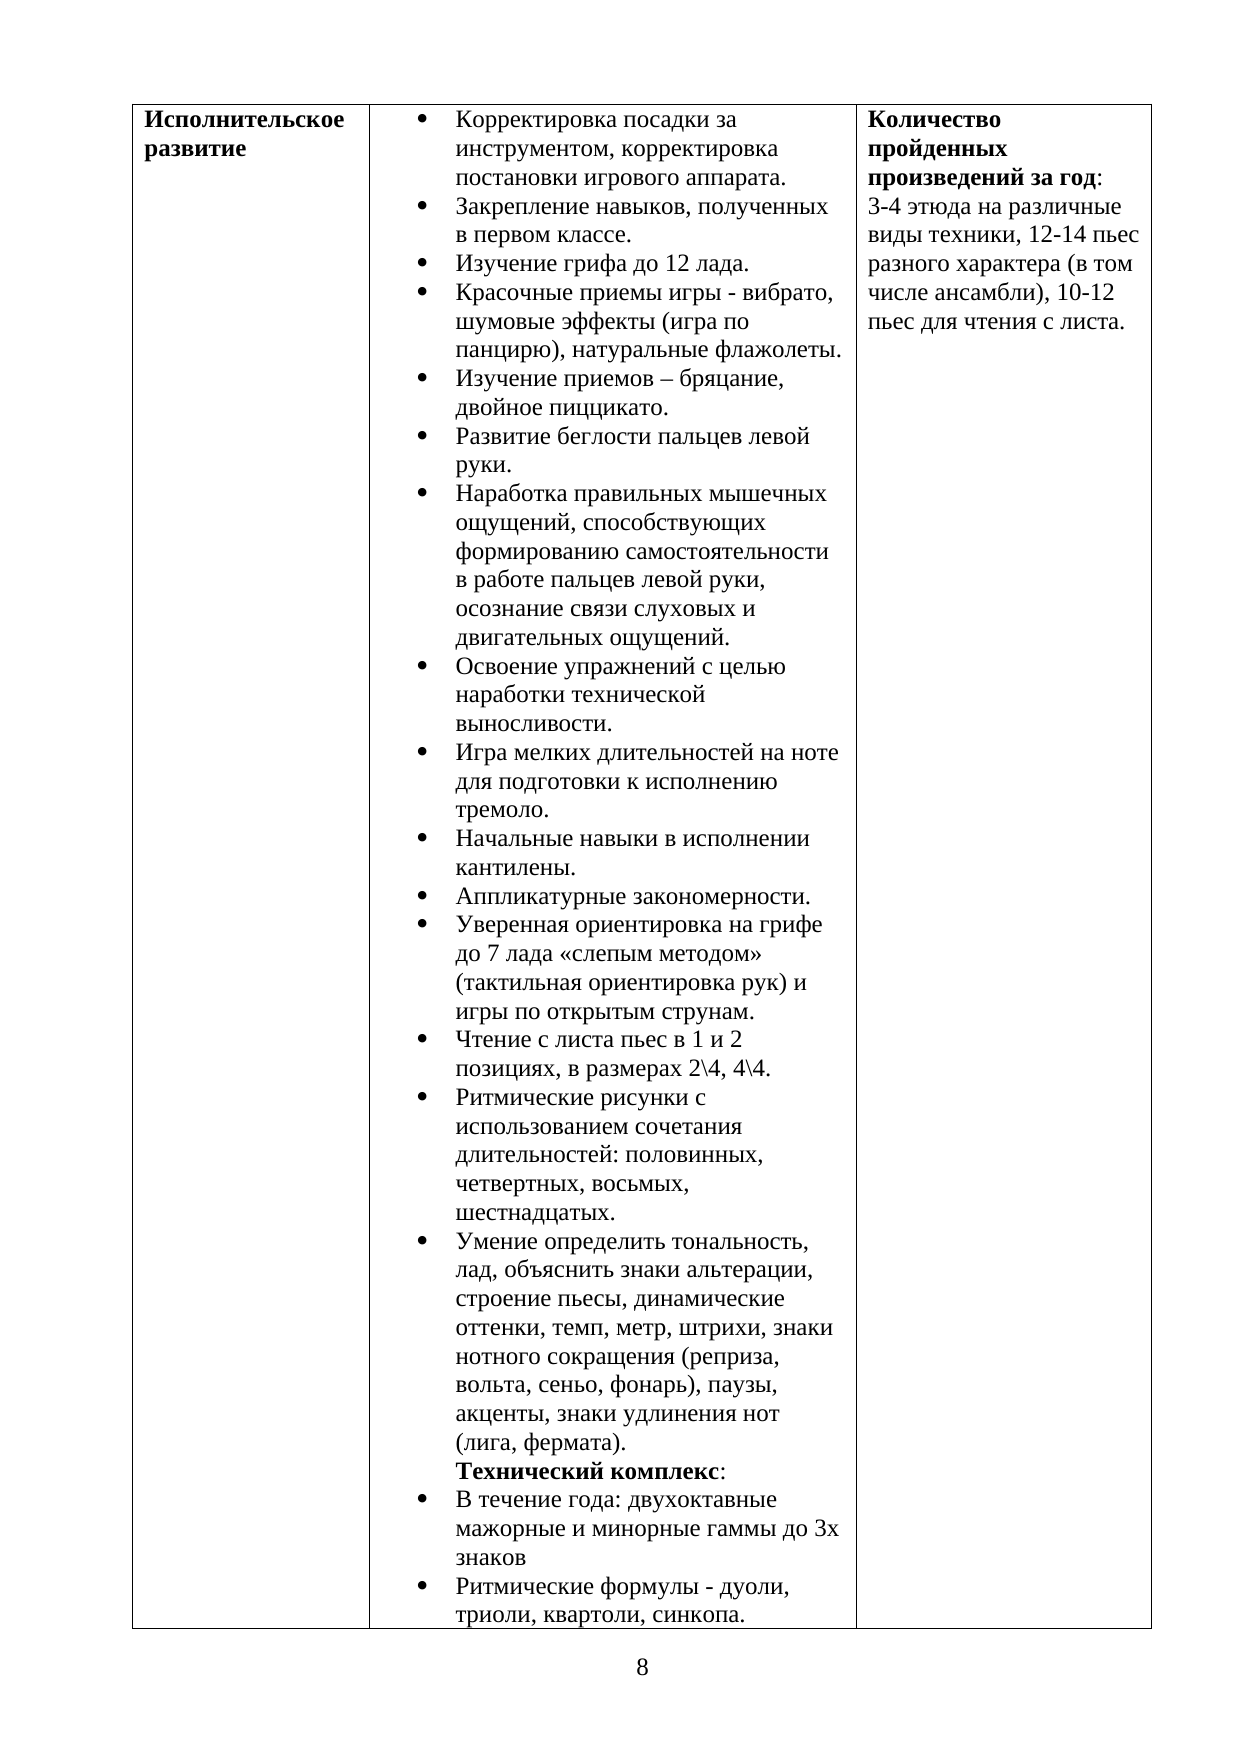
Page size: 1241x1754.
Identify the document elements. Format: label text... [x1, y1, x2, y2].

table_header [857, 105, 1151, 1628]
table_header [133, 105, 369, 1628]
